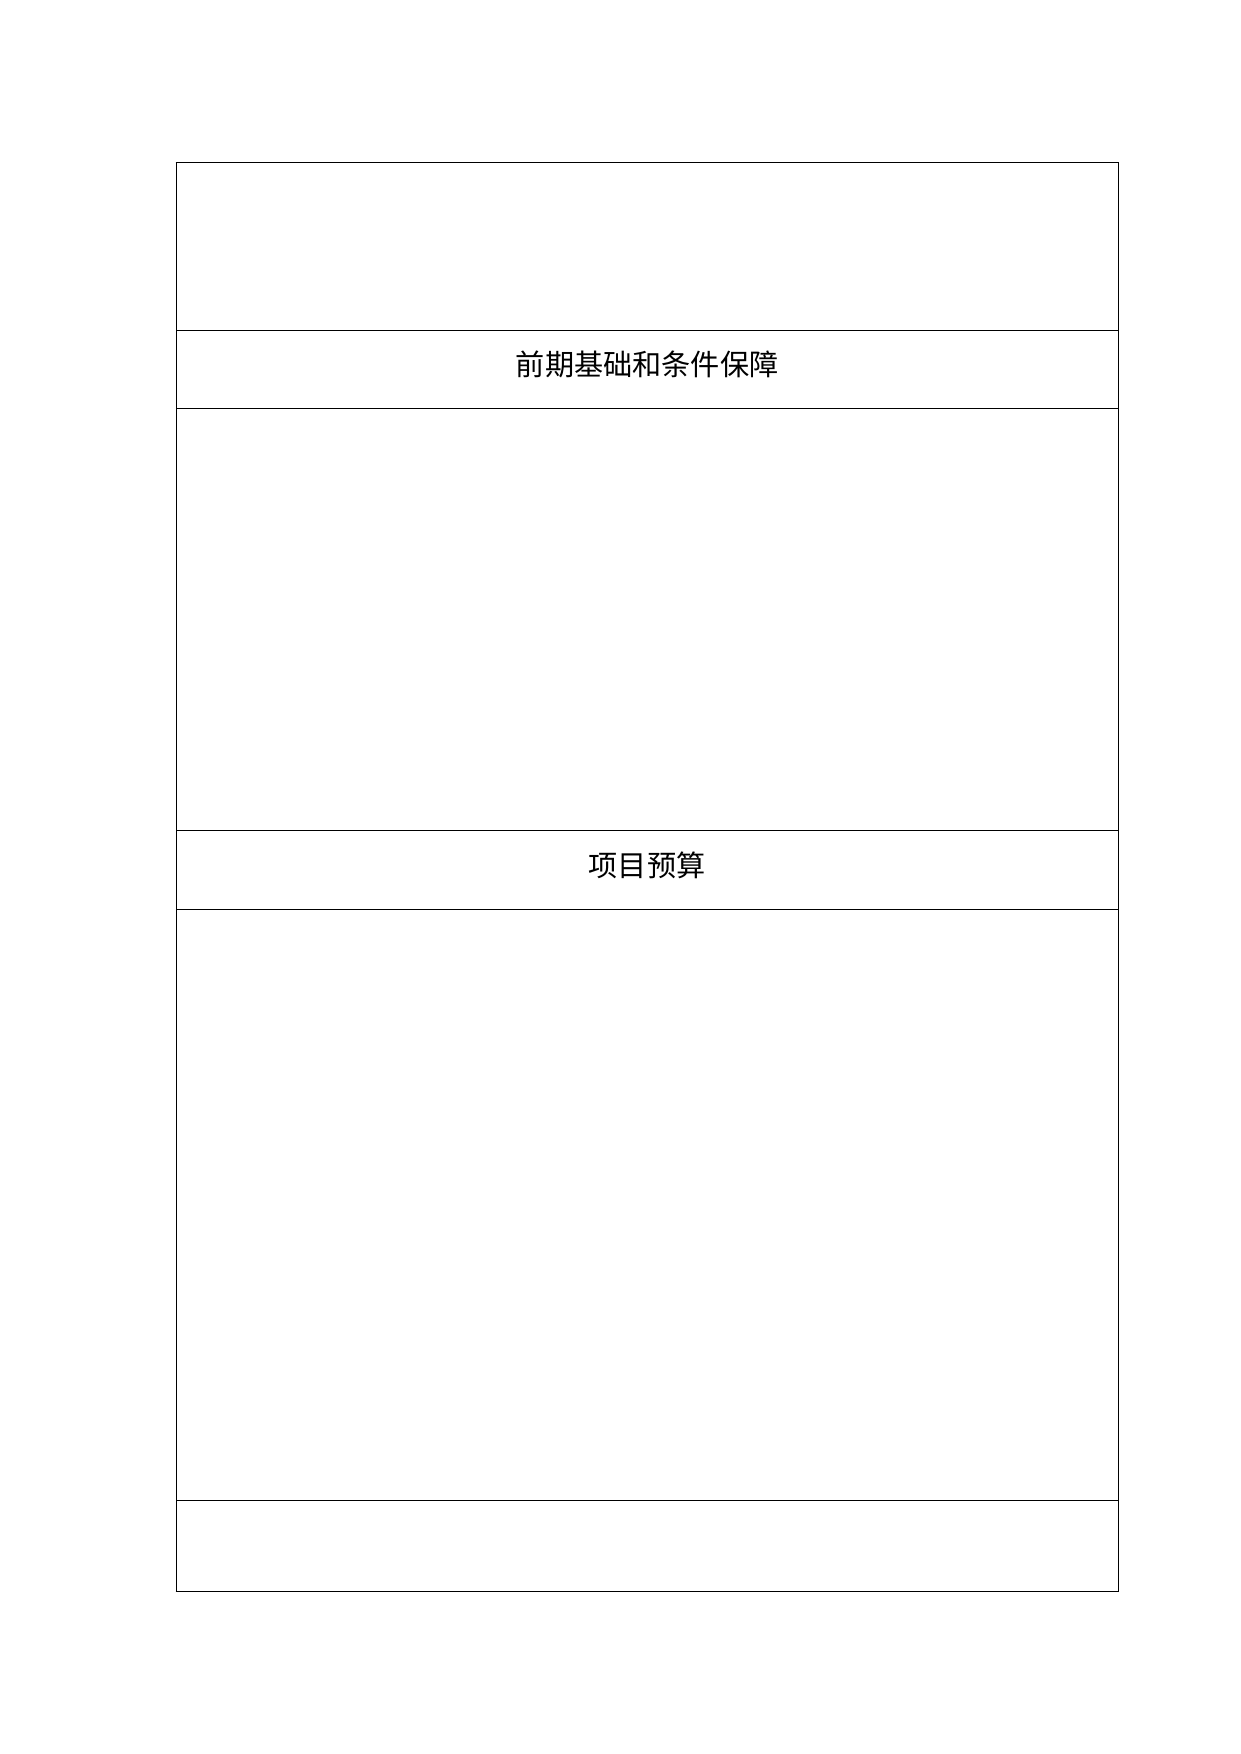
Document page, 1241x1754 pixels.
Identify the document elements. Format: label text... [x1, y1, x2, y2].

table_cell [177, 910, 1118, 1500]
table_cell [177, 163, 1118, 329]
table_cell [177, 1501, 1118, 1591]
table_cell [177, 409, 1118, 830]
table_cell 前期基础和条件保障 [177, 331, 1118, 408]
table_cell 项目预算 [177, 831, 1118, 908]
